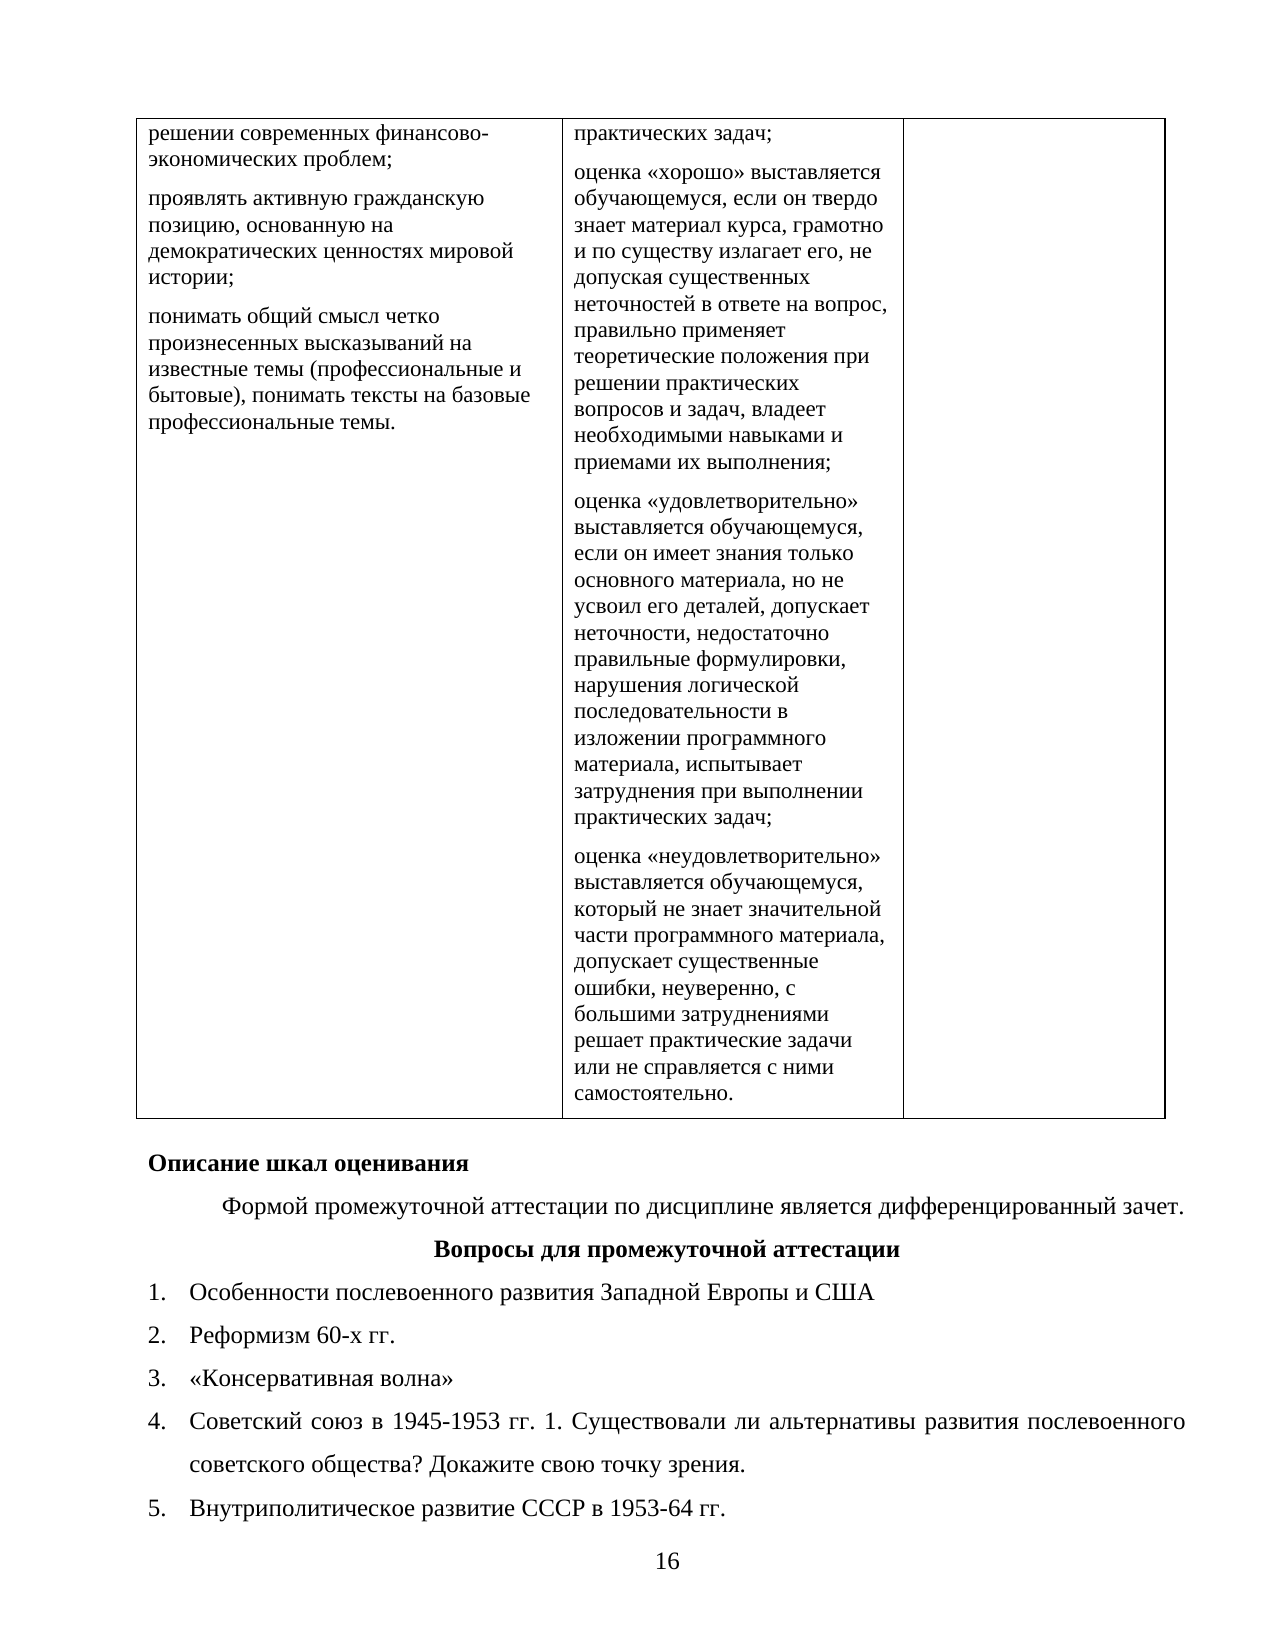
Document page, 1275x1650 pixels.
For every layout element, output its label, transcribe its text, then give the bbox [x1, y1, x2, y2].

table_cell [137, 119, 562, 1118]
list Реформизм 60-х гг. [148, 1320, 1186, 1349]
text Формой промежуточной аттестации по дисциплине является дифференцированный зачет. [148, 1191, 1186, 1219]
text Вопросы для промежуточной аттестации [148, 1234, 1186, 1263]
list «Консервативная волна» [148, 1363, 1186, 1392]
text Описание шкал оценивания [148, 1148, 1186, 1176]
list Советский союз в 1945-1953 гг. 1. Существовали ли альтернативы развития послевоенного советского общества? Докажите свою точку зрения. [148, 1406, 1186, 1478]
list Особенности послевоенного развития Западной Европы и США [148, 1277, 1186, 1306]
list Внутриполитическое развитие СССР в 1953-64 гг. [148, 1493, 1186, 1521]
